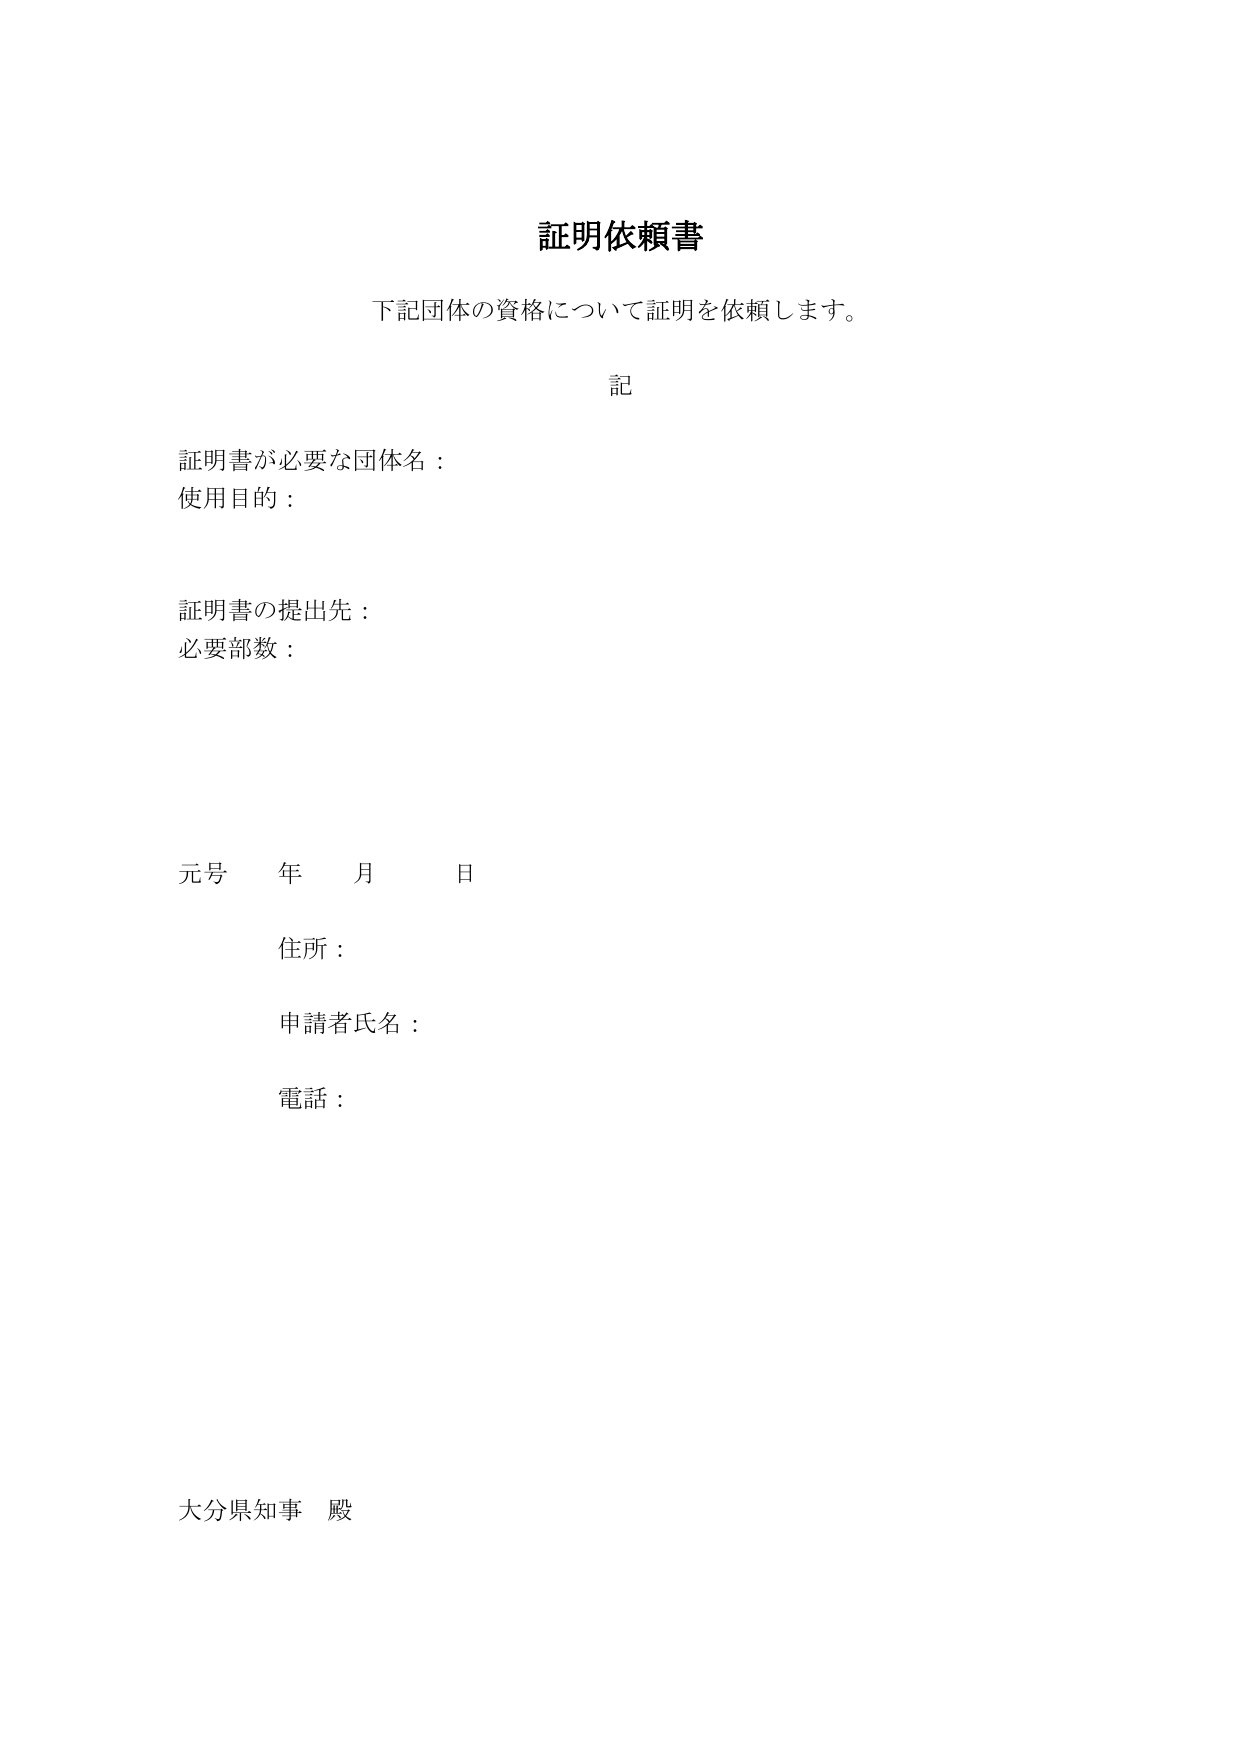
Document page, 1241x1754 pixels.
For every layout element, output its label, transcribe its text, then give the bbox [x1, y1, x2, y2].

text 申請者氏名： [177, 1004, 1063, 1042]
text 使用目的： [177, 479, 1063, 517]
text 住所： [177, 929, 1063, 967]
text 大分県知事 殿 [177, 1492, 1063, 1529]
text 元号 年 月 日 [177, 854, 1063, 892]
text 証明書の提出先： [177, 592, 1063, 629]
text 証明依頼書 [177, 217, 1063, 254]
text 証明書が必要な団体名： [177, 442, 1063, 479]
text 必要部数： [177, 629, 1063, 667]
subtitle 記 [177, 367, 1063, 404]
text 下記団体の資格について証明を依頼します。 [177, 292, 1063, 329]
text 電話： [177, 1079, 1063, 1117]
